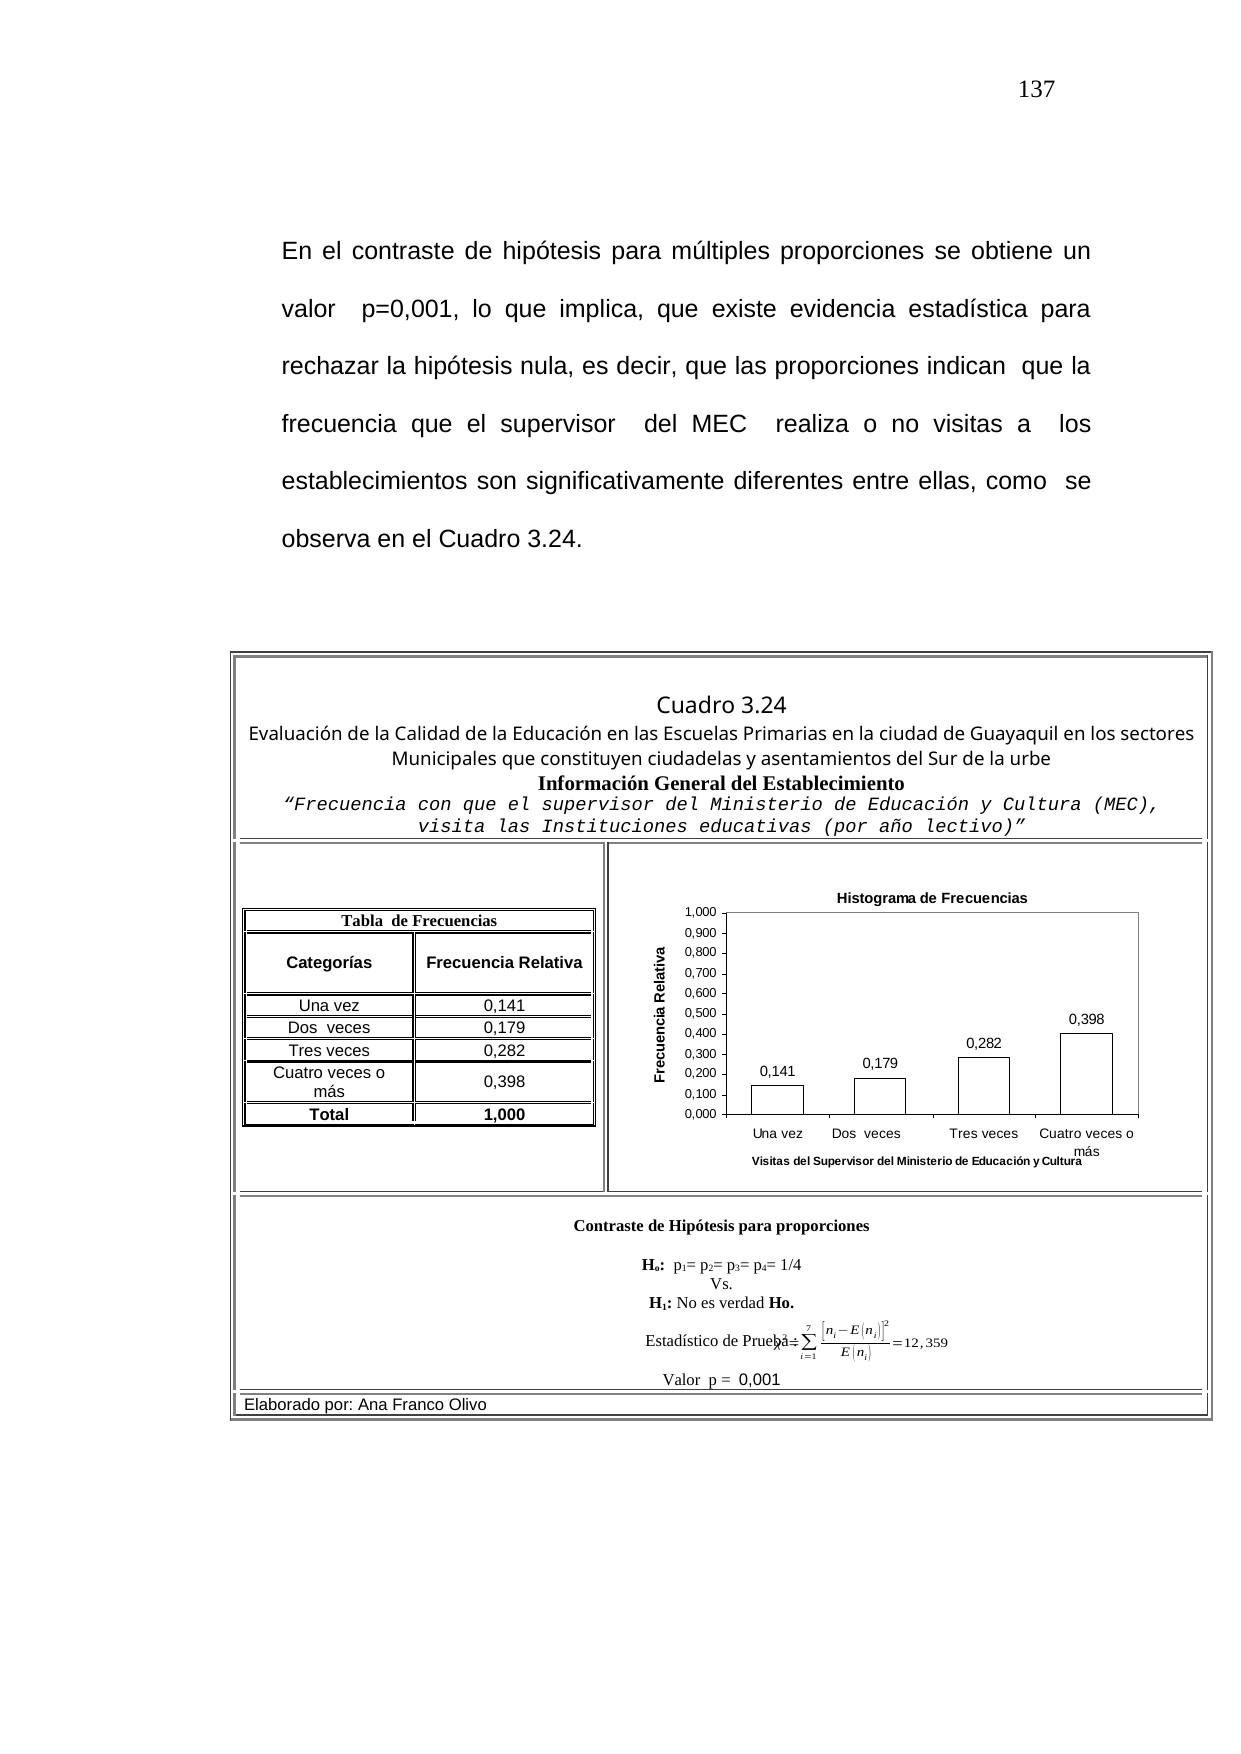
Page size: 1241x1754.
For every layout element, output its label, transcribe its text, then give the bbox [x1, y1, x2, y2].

table_cell [606, 838, 1210, 1191]
text En el contraste de hipótesis para múltiples proporciones se obtiene un valor p=0,001, lo que implica, que existe evidencia estadística para rechazar la hipótesis nula, es decir, que las proporciones indican que la frecuencia que el supervisor del MEC realiza o no visitas a los establecimientos son significativamente diferentes entre ellas, como se observa en el Cuadro 3.24. [281, 236, 1092, 552]
table_cell [233, 838, 606, 1191]
table_header Cuadro 3.24 Evaluación de de en las Escuelas Primarias en la ciudad de Guayaquil en los sectores Municipales que constituyen ciudadelas y asentamientos del Sur de la urbe Información General del Establecimiento “Frecuencia con que el supervisor del Ministerio de Educación y Cultura (MEC), visita las Instituciones educativas (por año lectivo)” [236, 658, 1207, 838]
table_cell Contraste de Hipótesis para proporciones Ho: p1= p2= p3= p4= 1/4 Vs. H1: No es verdad Ho. Estadístico de Prueba : Valor p = 0,001 [233, 1191, 1210, 1389]
table_cell Elaborado por: Ana Franco Olivo [233, 1389, 1210, 1414]
